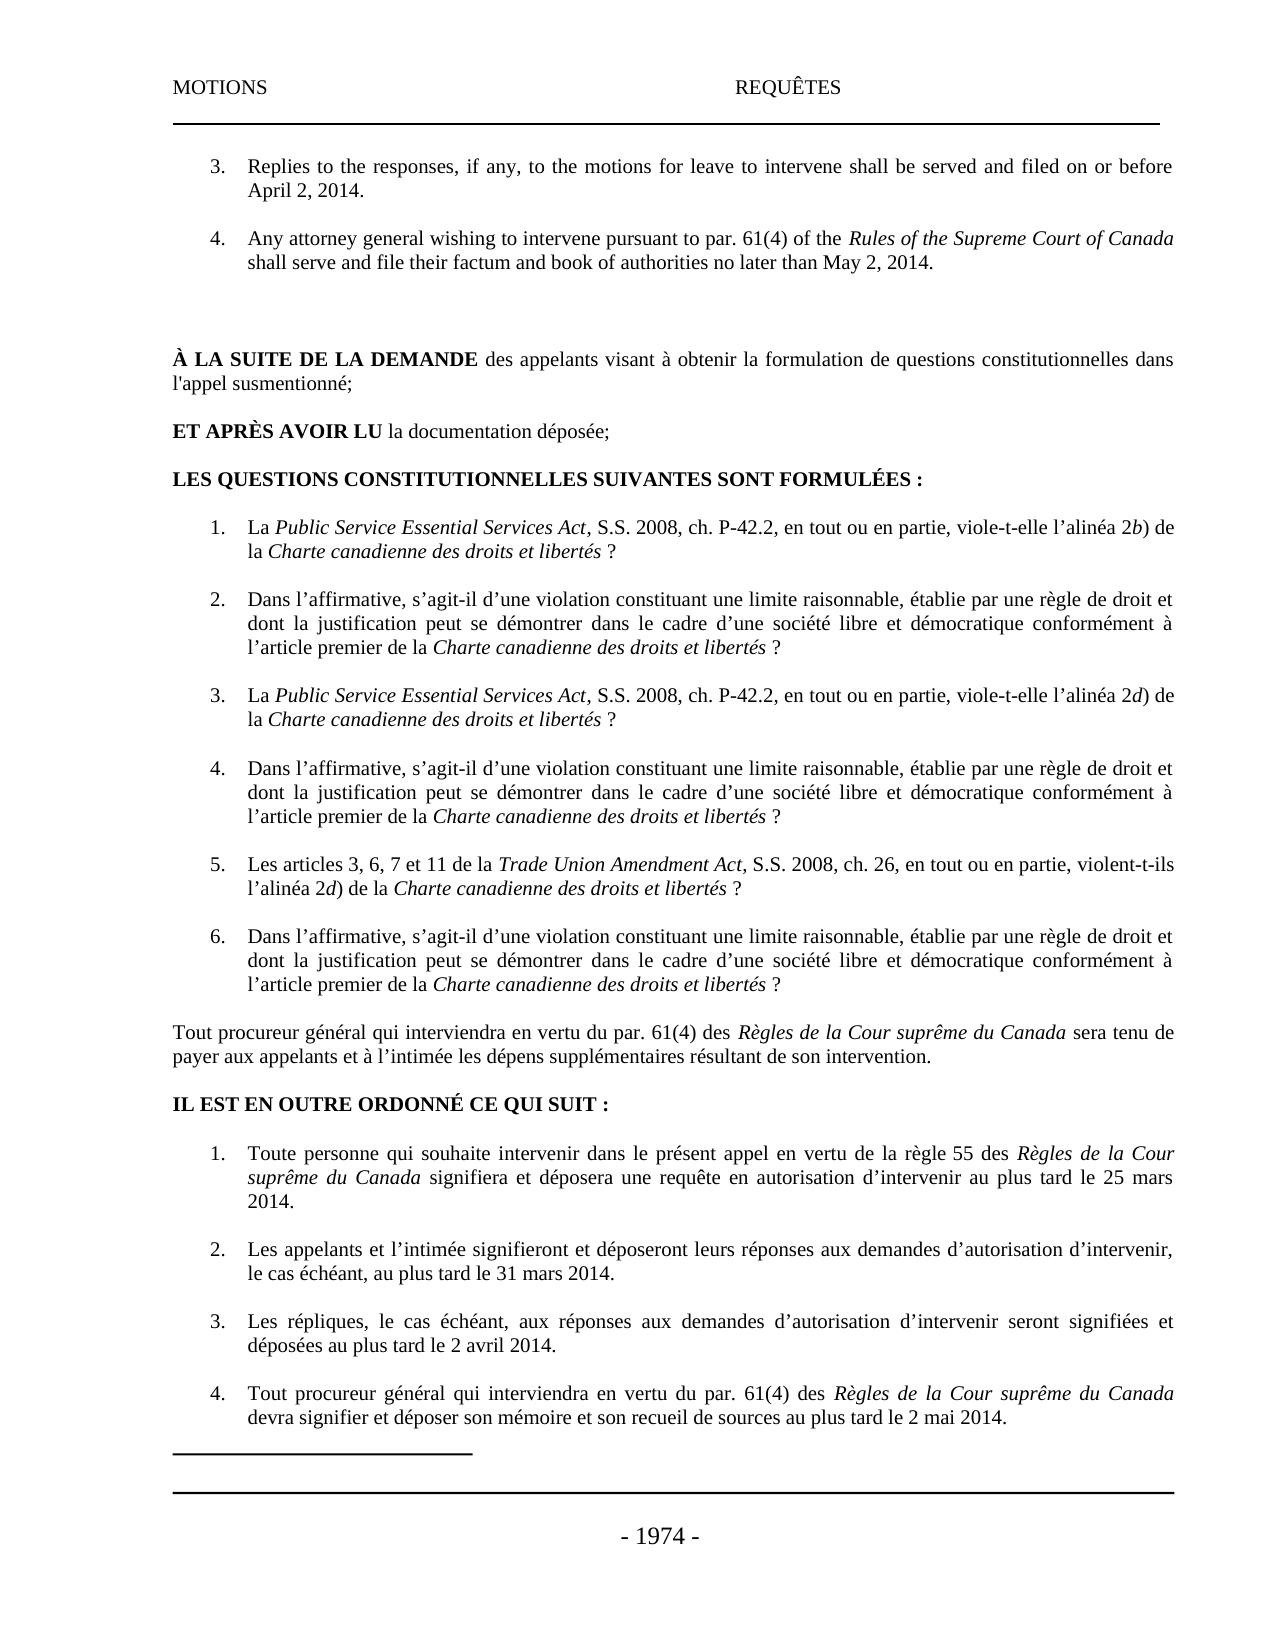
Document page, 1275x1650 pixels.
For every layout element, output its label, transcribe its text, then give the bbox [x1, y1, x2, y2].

text ET APRÈS AVOIR LU la documentation déposée; [172, 419, 1174, 443]
list Replies to the responses, if any, to the motions for leave to intervene shall be served and filed on or before April 2, 2014. [210, 154, 1174, 202]
list La Public Service Essential Services Act, S.S. 2008, ch. P-42.2, en tout ou en partie, viole-t-elle l’alinéa 2b) de la Charte canadienne des droits et libertés ? [210, 515, 1174, 563]
list La Public Service Essential Services Act, S.S. 2008, ch. P-42.2, en tout ou en partie, viole-t-elle l’alinéa 2d) de la Charte canadienne des droits et libertés ? [210, 683, 1174, 731]
list Les appelants et l’intimée signifieront et déposeront leurs réponses aux demandes d’autorisation d’intervenir, le cas échéant, au plus tard le 31 mars 2014. [210, 1237, 1174, 1285]
list Les répliques, le cas échéant, aux réponses aux demandes d’autorisation d’intervenir seront signifiées et déposées au plus tard le 2 avril 2014. [210, 1309, 1174, 1357]
text Tout procureur général qui interviendra en vertu du par. 61(4) des Règles de la Cour suprême du Canada sera tenu de payer aux appelants et à l’intimée les dépens supplémentaires résultant de son intervention. [172, 1020, 1174, 1068]
list Dans l’affirmative, s’agit-il d’une violation constituant une limite raisonnable, établie par une règle de droit et dont la justification peut se démontrer dans le cadre d’une société libre et démocratique conformément à l’article premier de la Charte canadienne des droits et libertés ? [210, 587, 1174, 659]
text LES QUESTIONS CONSTITUTIONNELLES SUIVANTES SONT FORMULÉES : [172, 467, 1174, 491]
list Tout procureur général qui interviendra en vertu du par. 61(4) des Règles de la Cour suprême du Canada devra signifier et déposer son mémoire et son recueil de sources au plus tard le 2 mai 2014. [210, 1381, 1174, 1429]
list Les articles 3, 6, 7 et 11 de la Trade Union Amendment Act, S.S. 2008, ch. 26, en tout ou en partie, violent-t-ils l’alinéa 2d) de la Charte canadienne des droits et libertés ? [210, 852, 1174, 900]
text IL EST EN OUTRE ORDONNÉ CE QUI SUIT : [172, 1092, 1174, 1116]
list Dans l’affirmative, s’agit-il d’une violation constituant une limite raisonnable, établie par une règle de droit et dont la justification peut se démontrer dans le cadre d’une société libre et démocratique conformément à l’article premier de la Charte canadienne des droits et libertés ? [210, 924, 1174, 996]
list Any attorney general wishing to intervene pursuant to par. 61(4) of the Rules of the Supreme Court of Canada shall serve and file their factum and book of authorities no later than May 2, 2014. [210, 226, 1174, 274]
text À LA SUITE DE LA DEMANDE des appelants visant à obtenir la formulation de questions constitutionnelles dans l'appel susmentionné; [172, 346, 1174, 394]
list Toute personne qui souhaite intervenir dans le présent appel en vertu de la règle 55 des Règles de la Cour suprême du Canada signifiera et déposera une requête en autorisation d’intervenir au plus tard le 25 mars 2014. [210, 1141, 1174, 1213]
list Dans l’affirmative, s’agit-il d’une violation constituant une limite raisonnable, établie par une règle de droit et dont la justification peut se démontrer dans le cadre d’une société libre et démocratique conformément à l’article premier de la Charte canadienne des droits et libertés ? [210, 756, 1174, 828]
